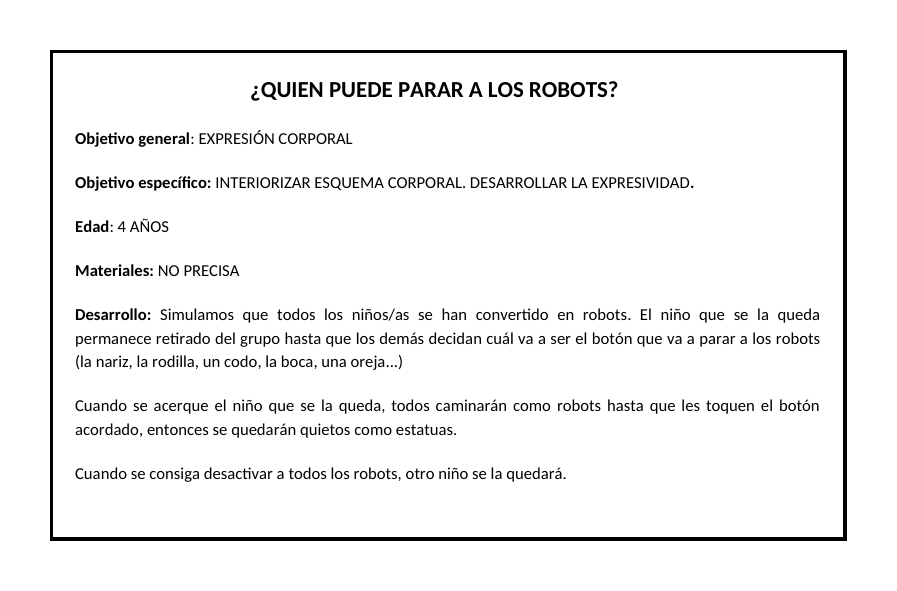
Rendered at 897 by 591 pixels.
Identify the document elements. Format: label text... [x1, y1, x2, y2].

text Materiales: NO PRECISA [75, 261, 822, 281]
text Objetivo específico: INTERIORIZAR ESQUEMA CORPORAL. DESARROLLAR LA EXPRESIVIDAD. [75, 172, 822, 192]
text ¿QUIEN PUEDE PARAR A LOS ROBOTS? [75, 75, 822, 103]
text Edad: 4 AÑOS [75, 216, 822, 237]
text Desarrollo: Simulamos que todos los niños/as se han convertido en robots. El niño que se la queda permanece retirado del grupo hasta que los demás decidan cuál va a ser el botón que va a parar a los robots (la nariz, la rodilla, un codo, la boca, una oreja...) [75, 305, 822, 372]
text Cuando se consiga desactivar a todos los robots, otro niño se la quedará. [75, 463, 822, 483]
text Cuando se acerque el niño que se la queda, todos caminarán como robots hasta que les toquen el botón acordado, entonces se quedarán quietos como estatuas. [75, 396, 822, 439]
text Objetivo general: EXPRESIÓN CORPORAL [75, 128, 822, 148]
